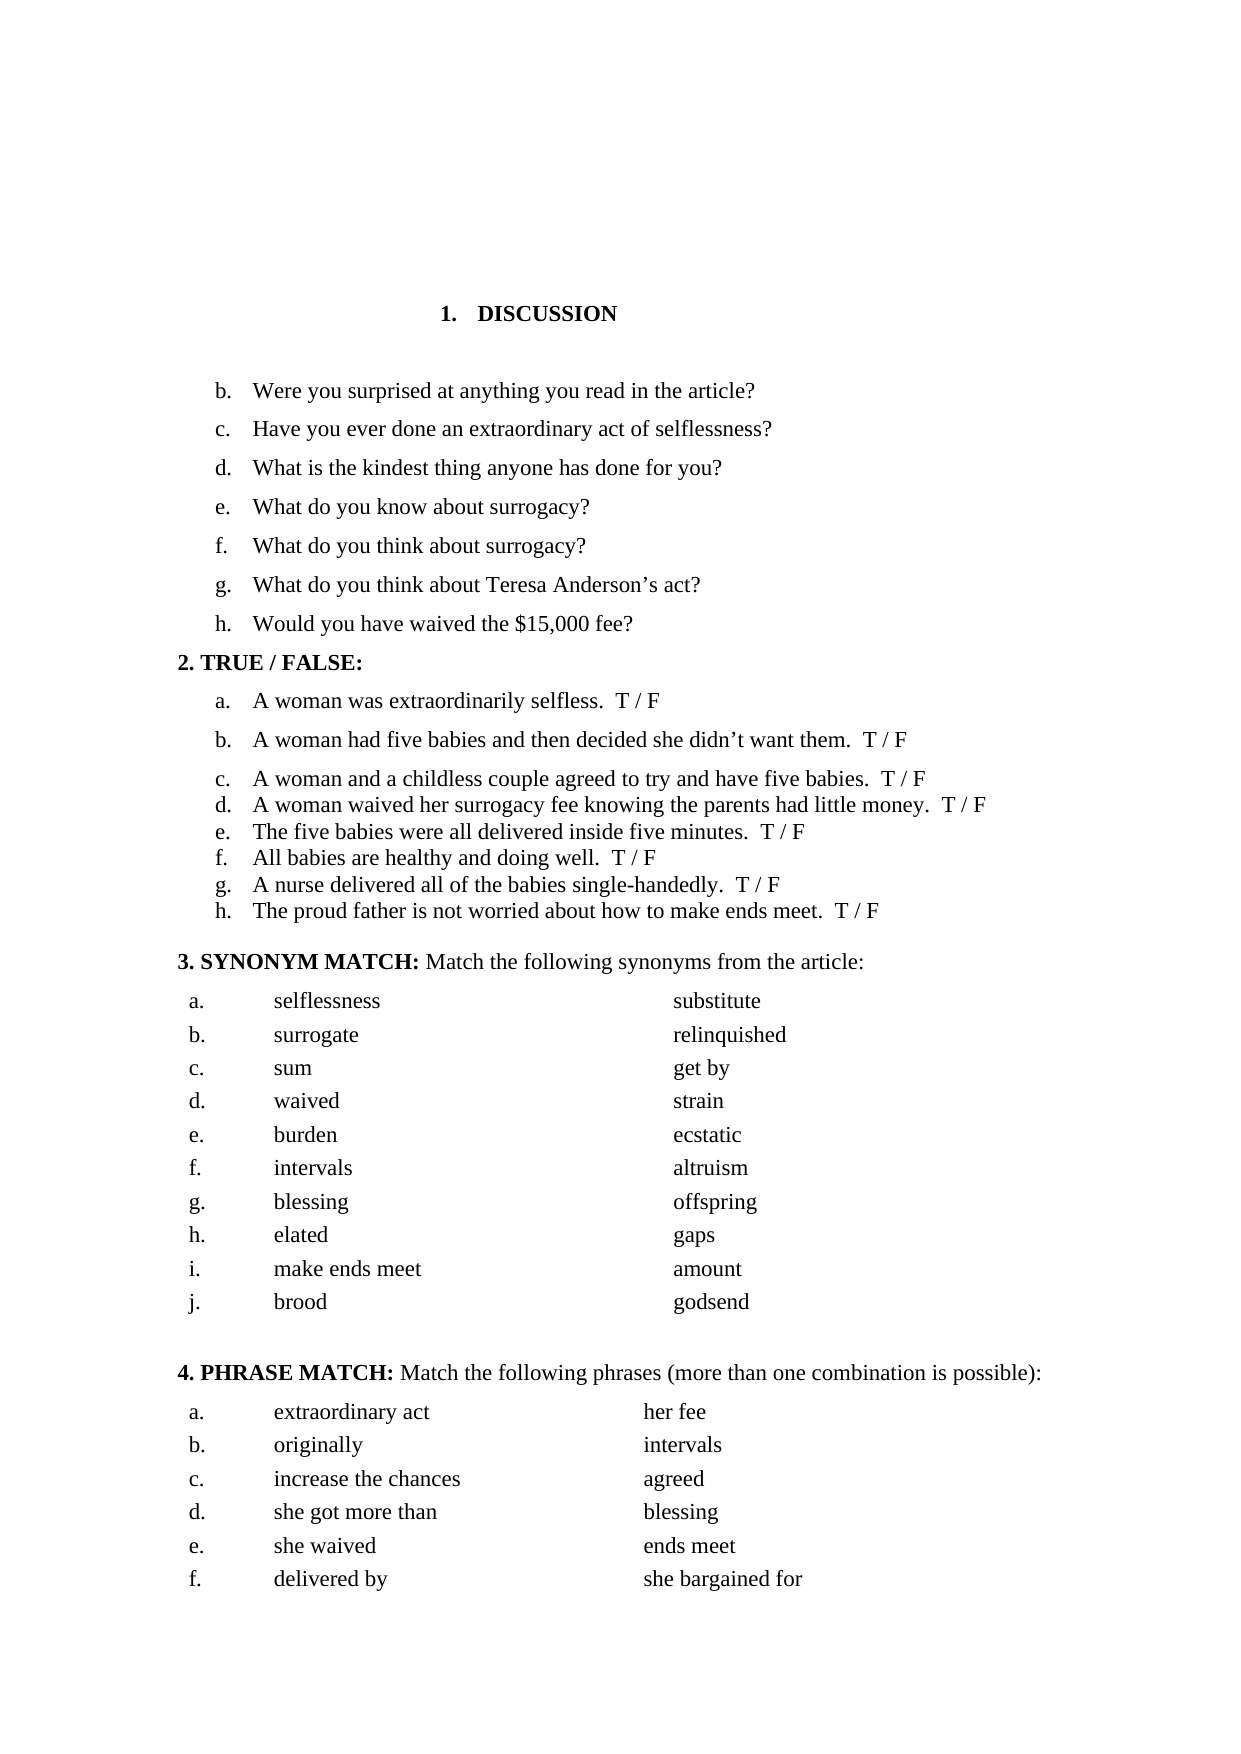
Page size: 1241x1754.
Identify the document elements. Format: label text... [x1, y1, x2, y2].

table_cell waived [263, 1088, 662, 1121]
list Have you ever done an extraordinary act of selflessness? [215, 416, 1063, 442]
table_cell ends meet [632, 1532, 1017, 1565]
table_cell make ends meet [263, 1255, 662, 1288]
table_cell f. [177, 1565, 262, 1598]
table_cell i. [177, 1255, 262, 1288]
table_cell get by [662, 1054, 1017, 1087]
table_cell brood [263, 1288, 662, 1322]
table_cell e. [177, 1121, 262, 1154]
list DISCUSSION [440, 300, 1063, 327]
table_header selflessness [263, 987, 662, 1021]
table_cell increase the chances [263, 1465, 632, 1498]
list A woman was extraordinarily selfless. T / F [215, 687, 1063, 714]
table_cell g. [177, 1188, 262, 1221]
list A nurse delivered all of the babies single-handedly. T / F [215, 871, 1063, 897]
table_header extraordinary act [263, 1398, 632, 1431]
table_cell intervals [632, 1431, 1017, 1465]
table_cell elated [263, 1221, 662, 1255]
table_cell blessing [632, 1498, 1017, 1532]
list The proud father is not worried about how to make ends meet. T / F [215, 897, 1063, 923]
table_cell b. [177, 1021, 262, 1054]
list What do you think about surrogacy? [215, 532, 1063, 558]
table_cell she waived [263, 1532, 632, 1565]
table_cell gaps [662, 1221, 1017, 1255]
list What do you think about Teresa Anderson’s act? [215, 571, 1063, 597]
table_cell b. [177, 1431, 262, 1465]
list Were you surprised at anything you read in the article? [215, 377, 1063, 403]
table_cell c. [177, 1054, 262, 1087]
table_cell originally [263, 1431, 632, 1465]
table_cell offspring [662, 1188, 1017, 1221]
table_cell d. [177, 1088, 262, 1121]
table_cell strain [662, 1088, 1017, 1121]
table_cell she got more than [263, 1498, 632, 1532]
table_cell blessing [263, 1188, 662, 1221]
text 3. SYNONYM MATCH: Match the following synonyms from the article: [177, 948, 1063, 975]
table_cell relinquished [662, 1021, 1017, 1054]
table_cell sum [263, 1054, 662, 1087]
table_cell j. [177, 1288, 262, 1322]
table_cell she bargained for [632, 1565, 1017, 1598]
table_cell f. [177, 1154, 262, 1188]
table_cell d. [177, 1498, 262, 1532]
table_cell altruism [662, 1154, 1017, 1188]
text 2. TRUE / FALSE: [177, 649, 1063, 675]
table_cell e. [177, 1532, 262, 1565]
table_header a. [177, 987, 262, 1021]
table_cell amount [662, 1255, 1017, 1288]
table_cell intervals [263, 1154, 662, 1188]
table_cell burden [263, 1121, 662, 1154]
list A woman and a childless couple agreed to try and have five babies. T / F [215, 765, 1063, 792]
list A woman had five babies and then decided she didn’t want them. T / F [215, 726, 1063, 753]
table_cell godsend [662, 1288, 1017, 1322]
table_cell h. [177, 1221, 262, 1255]
text 4. PHRASE MATCH: Match the following phrases (more than one combination is possible): [177, 1359, 1063, 1385]
list Would you have waived the $15,000 fee? [215, 610, 1063, 636]
list What do you know about surrogacy? [215, 493, 1063, 519]
list The five babies were all delivered inside five minutes. T / F [215, 818, 1063, 844]
table_header substitute [662, 987, 1017, 1021]
table_cell agreed [632, 1465, 1017, 1498]
list All babies are healthy and doing well. T / F [215, 844, 1063, 871]
table_cell surrogate [263, 1021, 662, 1054]
table_cell c. [177, 1465, 262, 1498]
table_cell ecstatic [662, 1121, 1017, 1154]
table_header a. [177, 1398, 262, 1431]
table_header her fee [632, 1398, 1017, 1431]
table_cell delivered by [263, 1565, 632, 1598]
list A woman waived her surrogacy fee knowing the parents had little money. T / F [215, 792, 1063, 818]
list What is the kindest thing anyone has done for you? [215, 454, 1063, 481]
